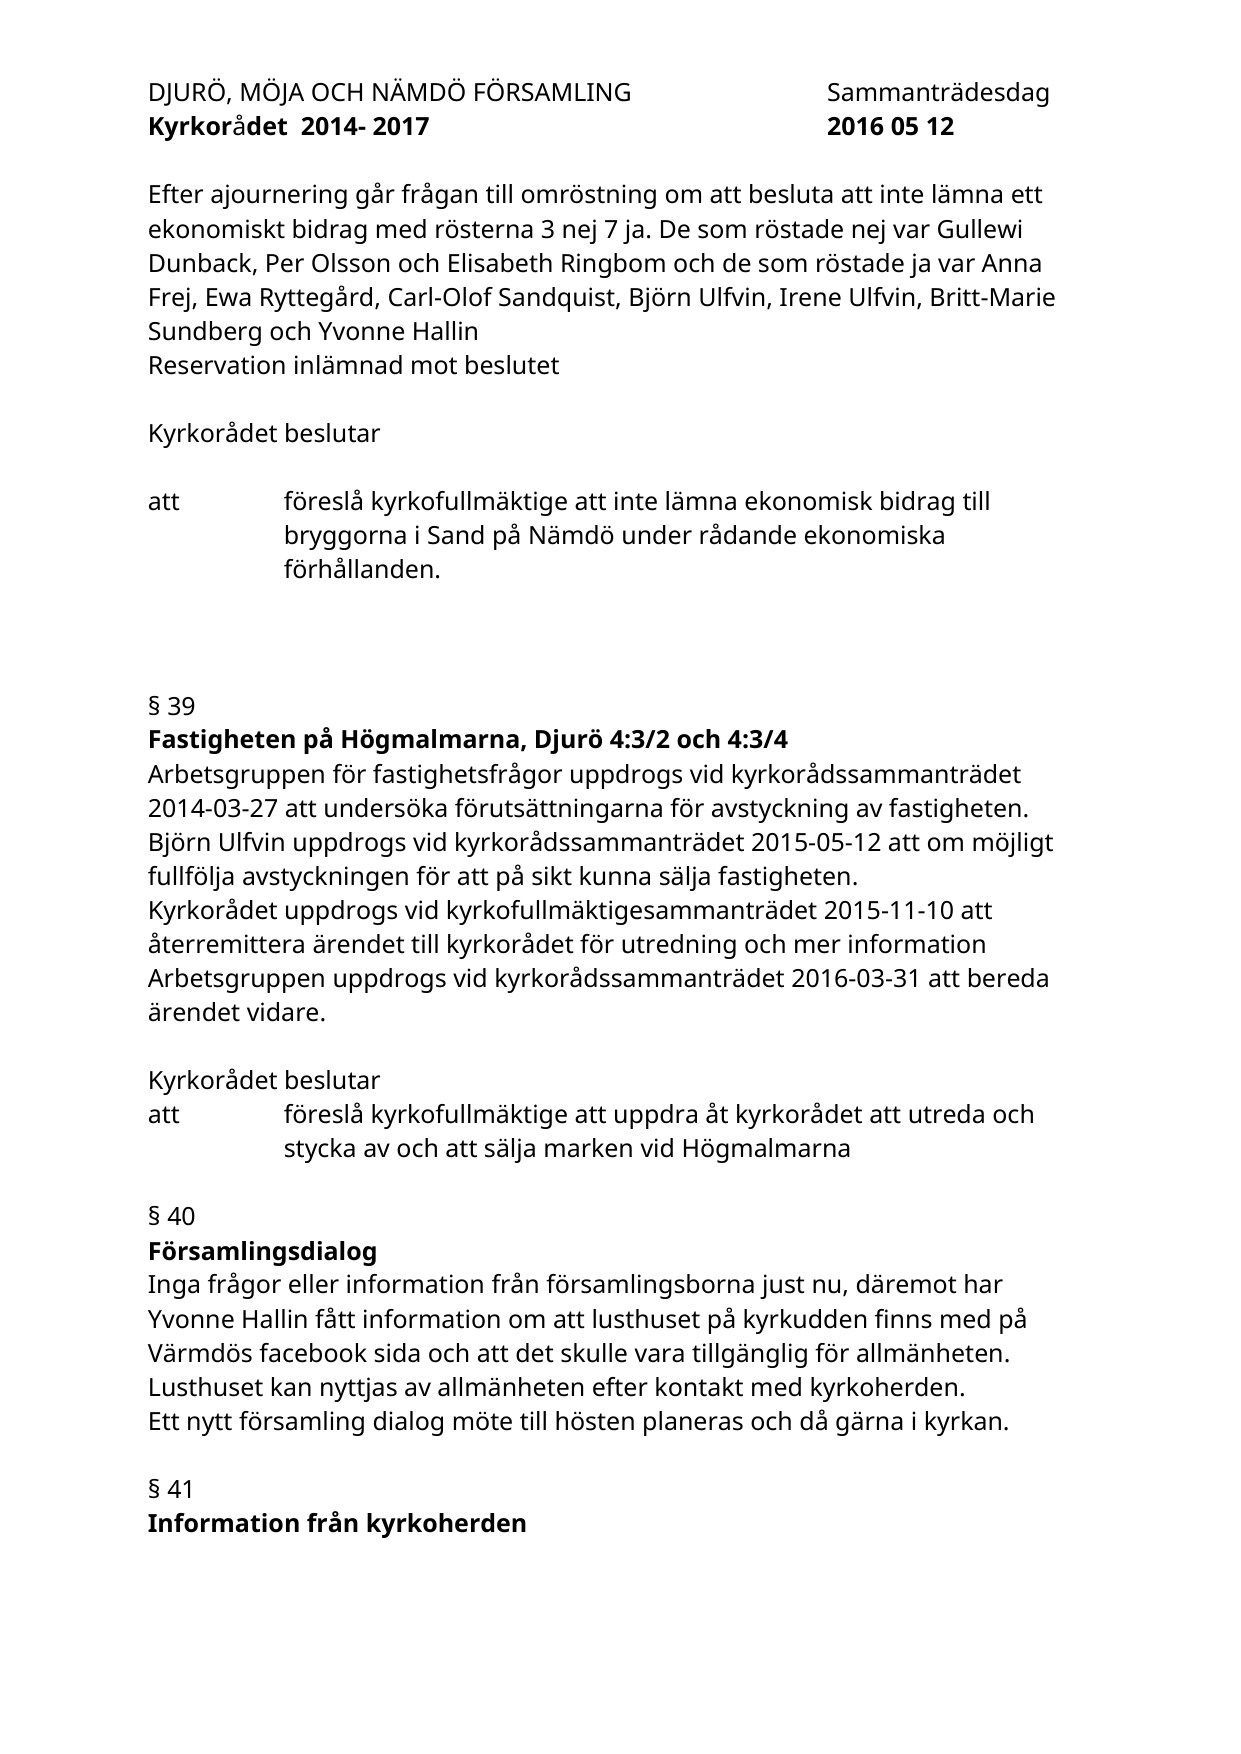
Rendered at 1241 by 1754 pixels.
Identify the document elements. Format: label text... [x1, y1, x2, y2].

text Församlingsdialog [148, 1233, 1093, 1267]
text Information från kyrkoherden [148, 1506, 1093, 1540]
text Arbetsgruppen för fastighetsfrågor uppdrogs vid kyrkorådssammanträdet 2014-03-27 att undersöka förutsättningarna för avstyckning av fastigheten. [148, 756, 1093, 824]
text Arbetsgruppen uppdrogs vid kyrkorådssammanträdet 2016-03-31 att bereda ärendet vidare. [148, 961, 1093, 1029]
text Fastigheten på Högmalmarna, Djurö 4:3/2 och 4:3/4 [148, 722, 1093, 756]
text Ett nytt församling dialog möte till hösten planeras och då gärna i kyrkan. [148, 1403, 1093, 1437]
text § 40 [148, 1199, 1093, 1233]
text att föreslå kyrkofullmäktige att inte lämna ekonomisk bidrag till bryggorna i Sand på Nämdö under rådande ekonomiska förhållanden. [148, 484, 1093, 586]
text att föreslå kyrkofullmäktige att uppdra åt kyrkorådet att utreda och stycka av och att sälja marken vid Högmalmarna [148, 1097, 1093, 1165]
text Efter ajournering går frågan till omröstning om att besluta att inte lämna ett ekonomiskt bidrag med rösterna 3 nej 7 ja. De som röstade nej var Gullewi Dunback, Per Olsson och Elisabeth Ringbom och de som röstade ja var Anna Frej, Ewa Ryttegård, Carl-Olof Sandquist, Björn Ulfvin, Irene Ulfvin, Britt-Marie Sundberg och Yvonne Hallin [148, 177, 1093, 347]
text Björn Ulfvin uppdrogs vid kyrkorådssammanträdet 2015-05-12 att om möjligt fullfölja avstyckningen för att på sikt kunna sälja fastigheten. [148, 824, 1093, 892]
text Kyrkorådet beslutar [148, 1063, 1093, 1097]
text Reservation inlämnad mot beslutet [148, 347, 1093, 382]
text Inga frågor eller information från församlingsborna just nu, däremot har Yvonne Hallin fått information om att lusthuset på kyrkudden finns med på Värmdös facebook sida och att det skulle vara tillgänglig för allmänheten. Lusthuset kan nyttjas av allmänheten efter kontakt med kyrkoherden. [148, 1267, 1093, 1403]
text Kyrkorådet uppdrogs vid kyrkofullmäktigesammanträdet 2015-11-10 att återremittera ärendet till kyrkorådet för utredning och mer information [148, 892, 1093, 961]
text § 41 [148, 1472, 1093, 1506]
text § 39 [148, 688, 1093, 722]
text Kyrkorådet beslutar [148, 416, 1093, 450]
